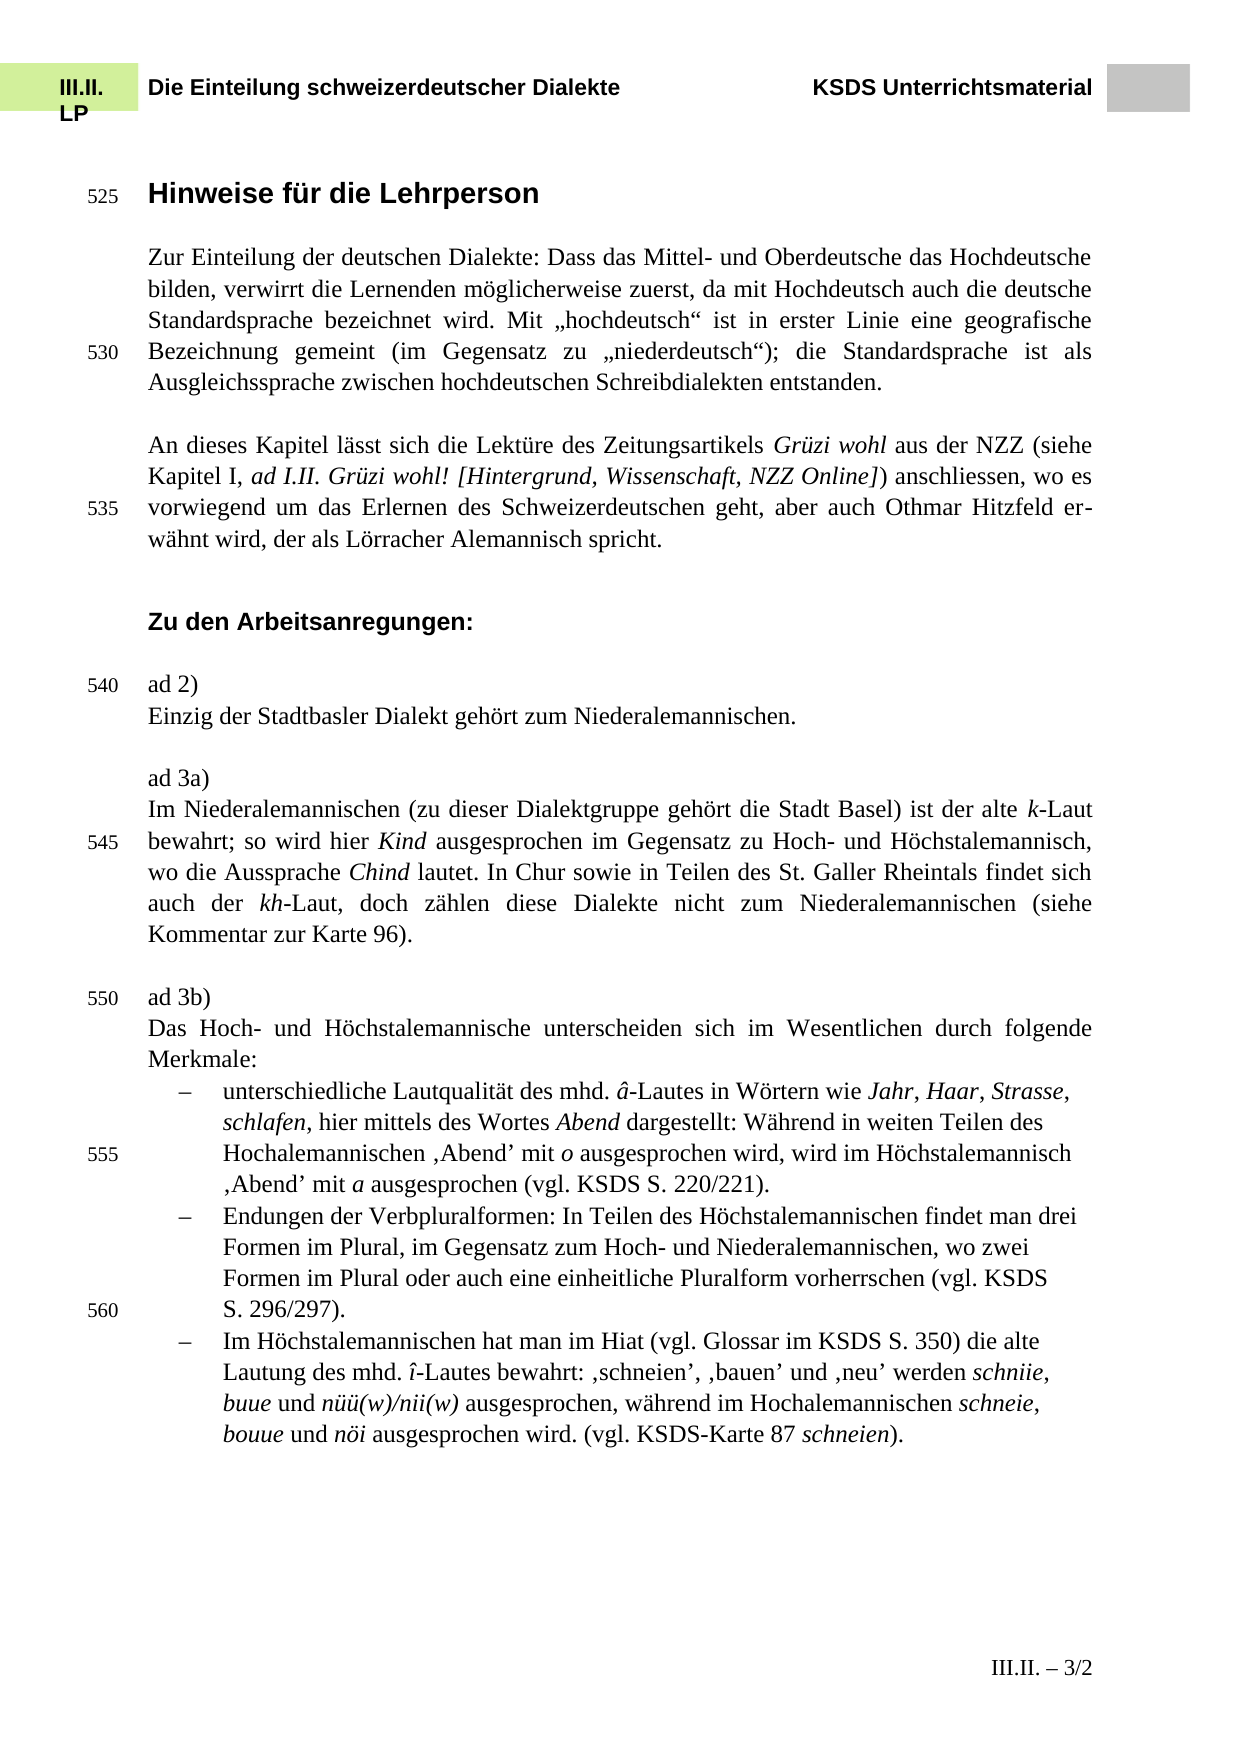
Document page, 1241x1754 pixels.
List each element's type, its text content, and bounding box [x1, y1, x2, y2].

text ad 2) [148, 668, 1093, 699]
text Hinweise für die Lehrperson [148, 176, 1093, 209]
text ad 3b) [148, 980, 1093, 1012]
text Zu den Arbeitsanregungen: [148, 605, 1093, 637]
list unterschiedliche Lautqualität des mhd. â-Lautes in Wörtern wie Jahr, Haar, Strasse, schlafen, hier mittels des Wortes Abend dargestellt: Während in weiten Teilen des Hochalemannischen ‚Abend’ mit o ausgesprochen wird, wird im Höchstalemannisch ‚Abend’ mit a ausgesprochen (vgl. KSDS S. 220/221). [178, 1074, 1093, 1199]
list Im Höchstalemannischen hat man im Hiat (vgl. Glossar im KSDS S. 350) die alte Lautung des mhd. î-Lautes bewahrt: ‚schneien’, ‚bauen’ und ‚neu’ werden schniie, buue und nüü(w)/nii(w) ausgesprochen, während im Hochalemannischen schneie, bouue und nöi ausgesprochen wird. (vgl. KSDS-Karte 87 schneien). [178, 1324, 1093, 1449]
picture [1106, 64, 1191, 112]
text Einzig der Stadtbasler Dialekt gehört zum Niederalemannischen. [148, 699, 1093, 730]
text Das Hoch- und Höchstalemannische unterscheiden sich im Wesentlichen durch folgende Merkmale: [148, 1012, 1093, 1074]
picture [0, 63, 141, 111]
list Endungen der Verbpluralformen: In Teilen des Höchstalemannischen findet man drei Formen im Plural, im Gegensatz zum Hoch- und Niederalemannischen, wo zwei Formen im Plural oder auch eine einheitliche Pluralform vorherrschen (vgl. KSDS S. 296/297). [178, 1199, 1093, 1324]
text ad 3a) [148, 762, 1093, 793]
text An dieses Kapitel lässt sich die Lektüre des Zeitungsartikels Grüzi wohl aus der NZZ (siehe Kapitel I, ad I.II. Grüzi wohl! [Hintergrund, Wissenschaft, NZZ Online]) anschliessen, wo es vorwiegend um das Erlernen des Schweizerdeutschen geht, aber auch Othmar Hitzfeld erwähnt wird, der als Lörracher Alemannisch spricht. [148, 428, 1093, 553]
text Zur Einteilung der deutschen Dialekte: Dass das Mittel- und Oberdeutsche das Hochdeutsche bilden, verwirrt die Lernenden möglicherweise zuerst, da mit Hochdeutsch auch die deutsche Standardsprache bezeichnet wird. Mit „hochdeutsch“ ist in erster Linie eine geografische Bezeichnung gemeint (im Gegensatz zu „niederdeutsch“); die Standardsprache ist als Ausgleichssprache zwischen hochdeutschen Schreibdialekten entstanden. [148, 241, 1093, 397]
text Im Niederalemannischen (zu dieser Dialektgruppe gehört die Stadt Basel) ist der alte k-Laut bewahrt; so wird hier Kind ausgesprochen im Gegensatz zu Hoch- und Höchstalemannisch, wo die Aussprache Chind lautet. In Chur sowie in Teilen des St. Galler Rheintals findet sich auch der kh-Laut, doch zählen diese Dialekte nicht zum Niederalemannischen (siehe Kommentar zur Karte 96). [148, 793, 1093, 949]
